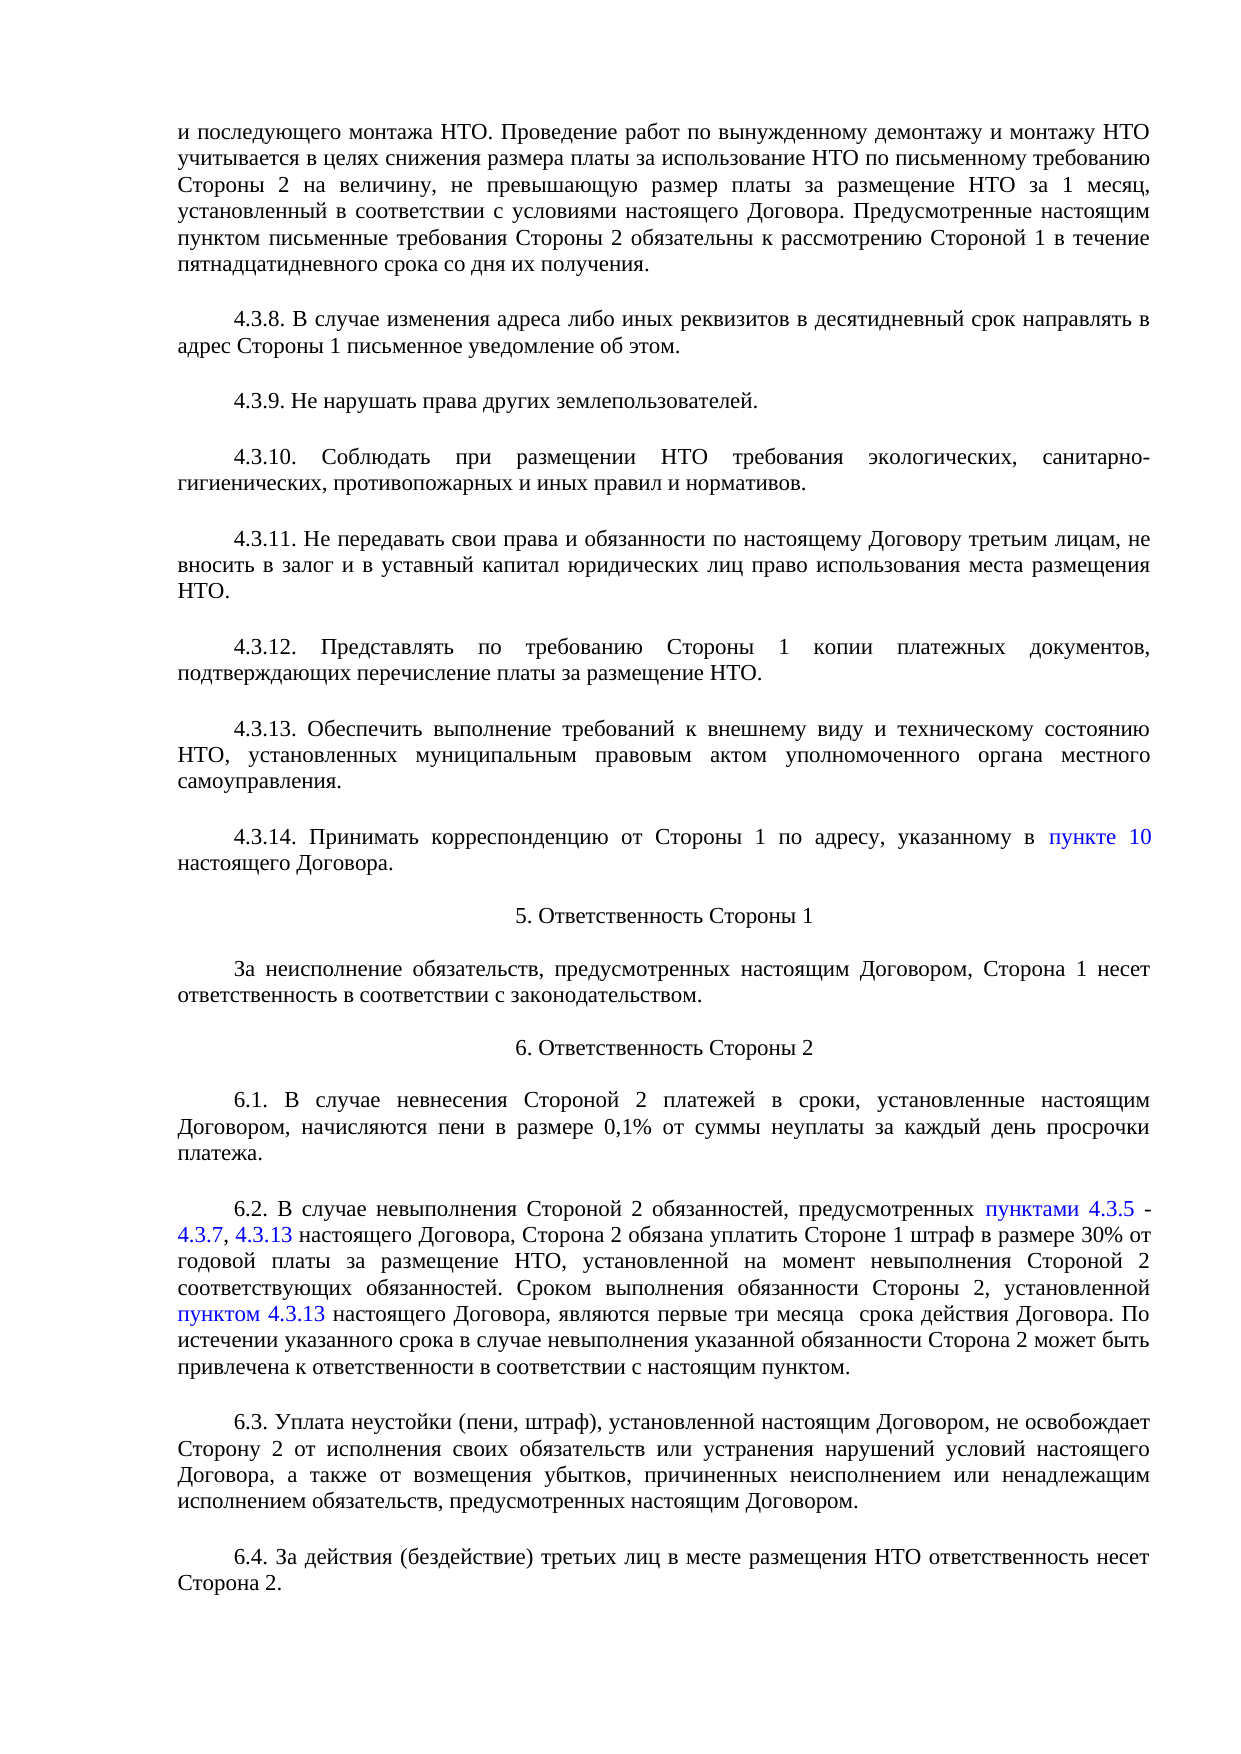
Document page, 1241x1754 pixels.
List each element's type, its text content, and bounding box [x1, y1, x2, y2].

text 6.3. Уплата неустойки (пени, штраф), установленной настоящим Договором, не освобождает Сторону 2 от исполнения своих обязательств или устранения нарушений условий настоящего Договора, а также от возмещения убытков, причиненных неисполнением или ненадлежащим исполнением обязательств, предусмотренных настоящим Договором. [177, 1408, 1152, 1514]
text 4.3.11. Не передавать свои права и обязанности по настоящему Договору третьим лицам, не вносить в залог и в уставный капитал юридических лиц право использования места размещения НТО. [177, 525, 1152, 604]
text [177, 118, 1152, 276]
text 6.1. В случае невнесения Стороной 2 платежей в сроки, установленные настоящим Договором, начисляются пени в размере 0,1% от суммы неуплаты за каждый день просрочки платежа. [177, 1087, 1152, 1166]
text 4.3.13. Обеспечить выполнение требований к внешнему виду и техническому состоянию НТО, установленных муниципальным правовым актом уполномоченного органа местного самоуправления. [177, 715, 1152, 794]
text 5. Ответственность Стороны 1 [177, 902, 1152, 928]
text 4.3.12. Представлять по требованию Стороны 1 копии платежных документов, подтверждающих перечисление платы за размещение НТО. [177, 633, 1152, 686]
text 4.3.8. В случае изменения адреса либо иных реквизитов в десятидневный срок направлять в адрес Стороны 1 письменное уведомление об этом. [177, 305, 1152, 358]
text За неисполнение обязательств, предусмотренных настоящим Договором, Сторона 1 несет ответственность в соответствии с законодательством. [177, 955, 1152, 1007]
text 6.2. В случае невыполнения Стороной 2 обязанностей, предусмотренных пунктами 4.3.5 - 4.3.7, 4.3.13 настоящего Договора, Сторона 2 обязана уплатить Стороне 1 штраф в размере 30% от годовой платы за размещение НТО, установленной на момент невыполнения Стороной 2 соответствующих обязанностей. Сроком выполнения обязанности Стороны 2, установленной пунктом 4.3.13 настоящего Договора, являются первые три месяца срока действия Договора. По истечении указанного срока в случае невыполнения указанной обязанности Сторона 2 может быть привлечена к ответственности в соответствии с настоящим пунктом. [177, 1195, 1152, 1379]
text 6. Ответственность Стороны 2 [177, 1034, 1152, 1060]
text 4.3.9. Не нарушать права других землепользователей. [177, 387, 1152, 414]
text 4.3.14. Принимать корреспонденцию от Стороны 1 по адресу, указанному в пункте 10 настоящего Договора. [177, 823, 1152, 876]
text 6.4. За действия (бездействие) третьих лиц в месте размещения НТО ответственность несет Сторона 2. [177, 1543, 1152, 1596]
text 4.3.10. Соблюдать при размещении НТО требования экологических, санитарно-гигиенических, противопожарных и иных правил и нормативов. [177, 443, 1152, 496]
